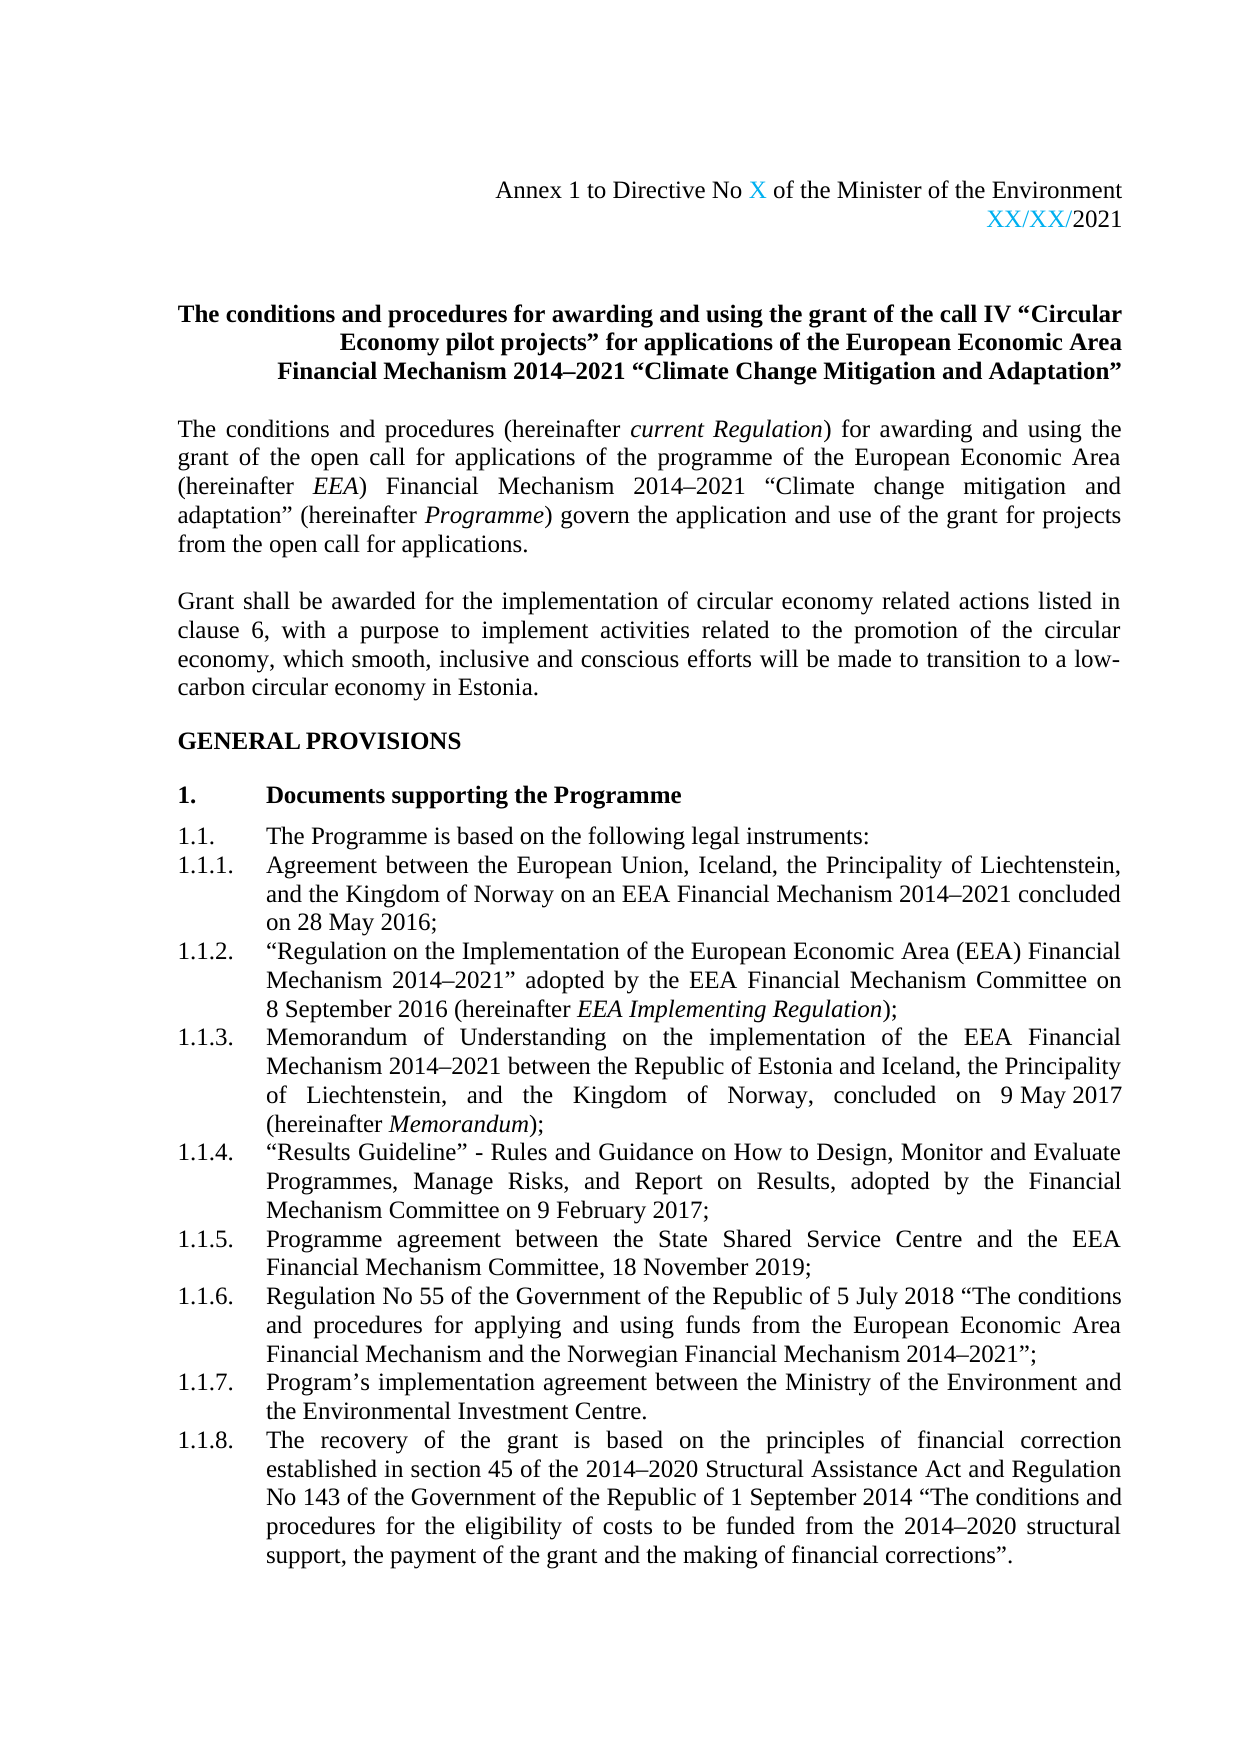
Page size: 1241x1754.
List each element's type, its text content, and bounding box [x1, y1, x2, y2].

list Program’s implementation agreement between the Ministry of the Environment and the Environmental Investment Centre. [177, 1367, 1122, 1425]
text The conditions and procedures for awarding and using the grant of the call IV “Circular Economy pilot projects” for applications of the European Economic Area Financial Mechanism 2014–2021 “Climate Change Mitigation and Adaptation” [177, 299, 1122, 385]
subtitle Documents supporting the Programme [177, 780, 1122, 809]
text Annex 1 to Directive No X of the Minister of the Environment XX/XX/2021 [384, 175, 1122, 232]
list Regulation No 55 of the Government of the Republic of 5 July 2018 “The conditions and procedures for applying and using funds from the European Economic Area Financial Mechanism and the Norwegian Financial Mechanism 2014–2021”; [177, 1281, 1122, 1367]
subtitle GENERAL PROVISIONS [177, 726, 1122, 755]
list The recovery of the grant is based on the principles of financial correction established in section 45 of the 2014–2020 Structural Assistance Act and Regulation No 143 of the Government of the Republic of 1 September 2014 “The conditions and procedures for the eligibility of costs to be funded from the 2014–2020 structural support, the payment of the grant and the making of financial corrections”. [177, 1425, 1122, 1569]
list Programme agreement between the State Shared Service Centre and the EEA Financial Mechanism Committee, 18 November 2019; [177, 1224, 1122, 1281]
list “Regulation on the Implementation of the European Economic Area (EEA) Financial Mechanism 2014–2021” adopted by the EEA Financial Mechanism Committee on 8 September 2016 (hereinafter EEA Implementing Regulation); [177, 936, 1122, 1022]
text The conditions and procedures (hereinafter current Regulation) for awarding and using the grant of the open call for applications of the programme of the European Economic Area (hereinafter EEA) Financial Mechanism 2014–2021 “Climate change mitigation and adaptation” (hereinafter Programme) govern the application and use of the grant for projects from the open call for applications. [177, 414, 1122, 557]
list “Results Guideline” - Rules and Guidance on How to Design, Monitor and Evaluate Programmes, Manage Risks, and Report on Results, adopted by the Financial Mechanism Committee on 9 February 2017; [177, 1137, 1122, 1224]
list Memorandum of Understanding on the implementation of the EEA Financial Mechanism 2014–2021 between the Republic of Estonia and Iceland, the Principality of Liechtenstein, and the Kingdom of Norway, concluded on 9 May 2017 (hereinafter Memorandum); [177, 1022, 1122, 1137]
list The Programme is based on the following legal instruments: [177, 821, 1122, 850]
text Grant shall be awarded for the implementation of circular economy related actions listed in clause 6, with a purpose to implement activities related to the promotion of the circular economy, which smooth, inclusive and conscious efforts will be made to transition to a low-carbon circular economy in Estonia. [177, 586, 1122, 701]
list Agreement between the European Union, Iceland, the Principality of Liechtenstein, and the Kingdom of Norway on an EEA Financial Mechanism 2014–2021 concluded on 28 May 2016; [177, 850, 1122, 936]
